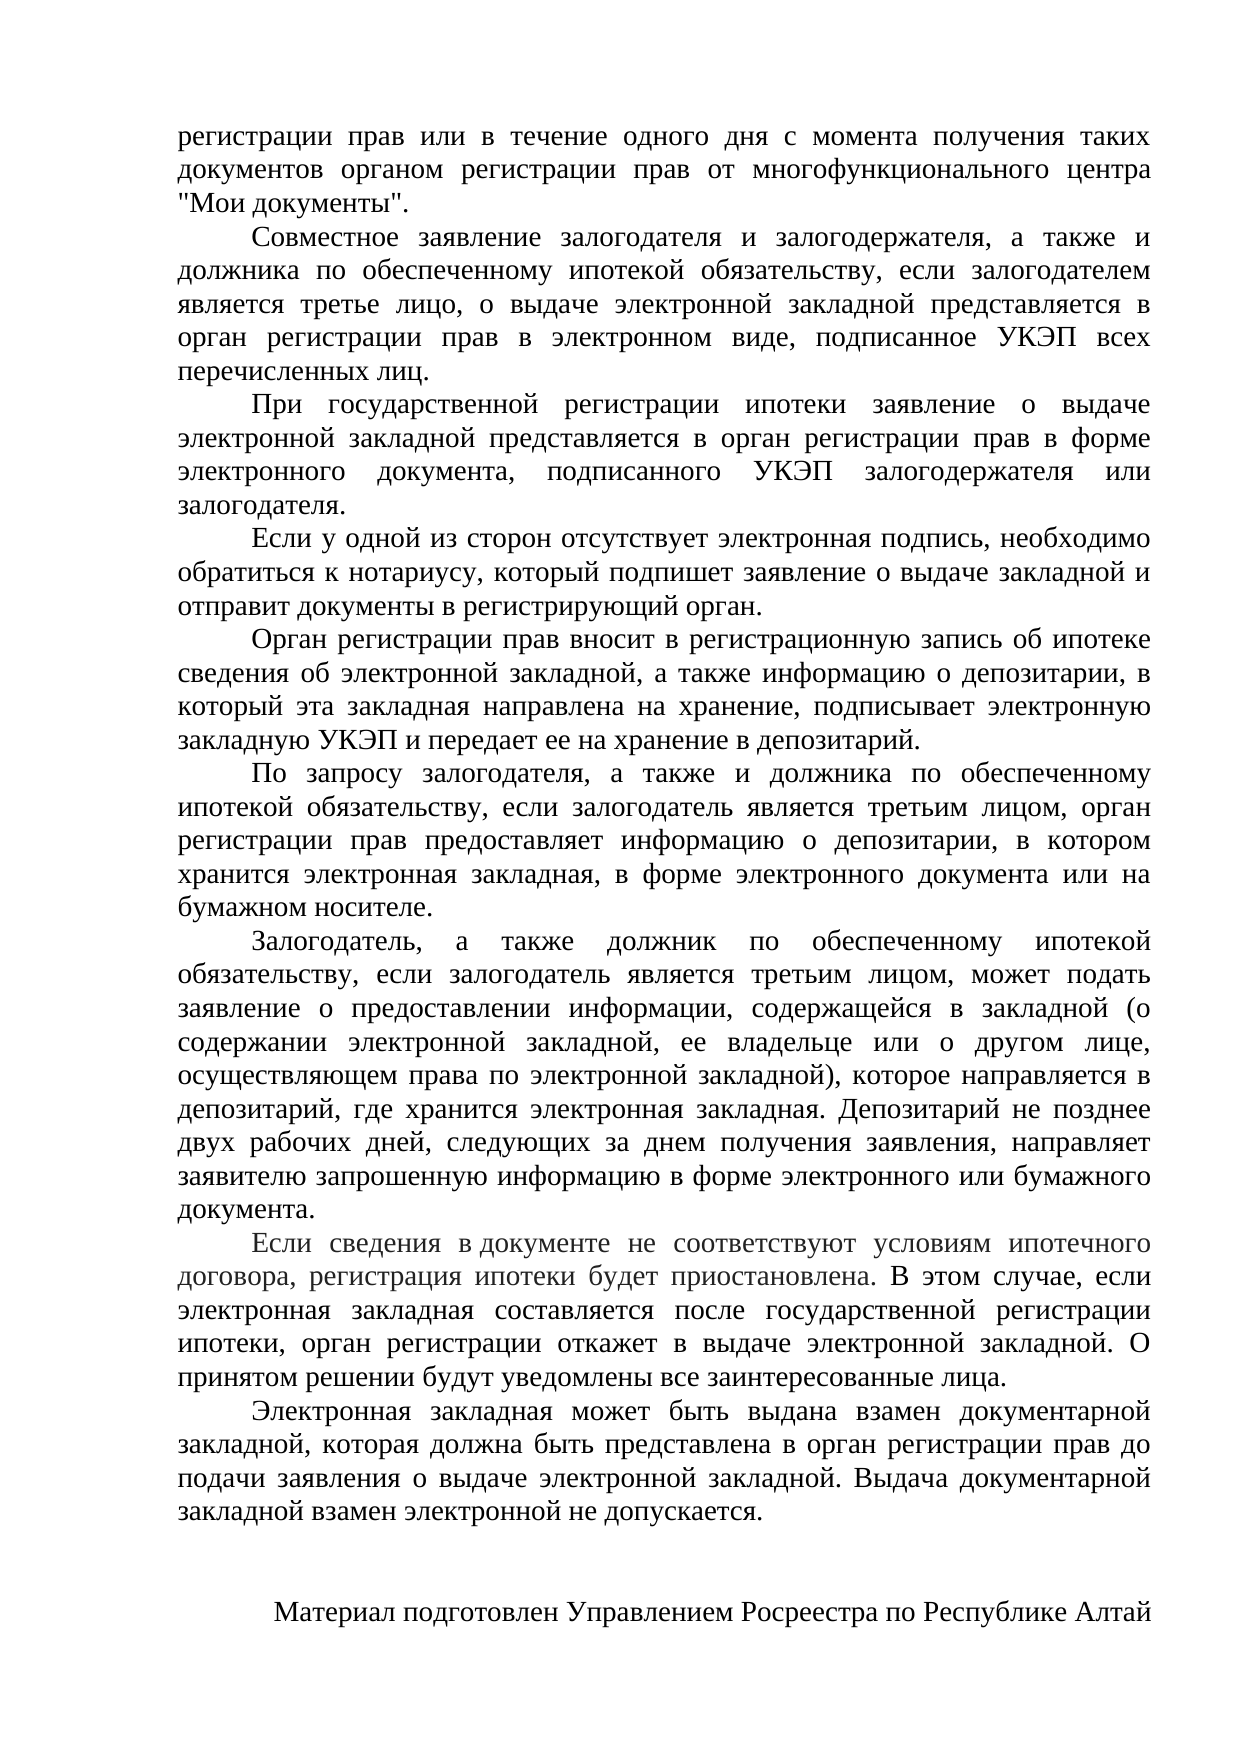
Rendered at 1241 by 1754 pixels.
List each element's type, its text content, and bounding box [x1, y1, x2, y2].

text По запросу залогодателя, а также и должника по обеспеченному ипотекой обязательству, если залогодатель является третьим лицом, орган регистрации прав предоставляет информацию о депозитарии, в котором хранится электронная закладная, в форме электронного документа или на бумажном носителе. [177, 755, 1152, 923]
text Если сведения в документе не соответствуют условиям ипотечного договора, регистрация ипотеки будет приостановлена. В этом случае, если электронная закладная составляется после государственной регистрации ипотеки, орган регистрации откажет в выдаче электронной закладной. О принятом решении будут уведомлены все заинтересованные лица. [177, 1225, 1152, 1393]
text Электронная закладная может быть выдана взамен документарной закладной, которая должна быть представлена в орган регистрации прав до подачи заявления о выдаче электронной закладной. Выдача документарной закладной взамен электронной не допускается. [177, 1393, 1152, 1527]
text Залогодатель, а также должник по обеспеченному ипотекой обязательству, если залогодатель является третьим лицом, может подать заявление о предоставлении информации, содержащейся в закладной (о содержании электронной закладной, ее владельце или о другом лице, осуществляющем права по электронной закладной), которое направляется в депозитарий, где хранится электронная закладная. Депозитарий не позднее двух рабочих дней, следующих за днем получения заявления, направляет заявителю запрошенную информацию в форме электронного или бумажного документа. [177, 923, 1152, 1225]
text Совместное заявление залогодателя и залогодержателя, а также и должника по обеспеченному ипотекой обязательству, если залогодателем является третье лицо, о выдаче электронной закладной представляется в орган регистрации прав в электронном виде, подписанное УКЭП всех перечисленных лиц. [177, 219, 1152, 386]
text Материал подготовлен Управлением Росреестра по Республике Алтай [177, 1594, 1152, 1627]
text При государственной регистрации ипотеки заявление о выдаче электронной закладной представляется в орган регистрации прав в форме электронного документа, подписанного УКЭП залогодержателя или залогодателя. [177, 386, 1152, 521]
text Если у одной из сторон отсутствует электронная подпись, необходимо обратиться к нотариусу, который подпишет заявление о выдаче закладной и отправит документы в регистрирующий орган. [177, 521, 1152, 621]
text Орган регистрации прав вносит в регистрационную запись об ипотеке сведения об электронной закладной, а также информацию о депозитарии, в который эта закладная направлена на хранение, подписывает электронную закладную УКЭП и передает ее на хранение в депозитарий. [177, 621, 1152, 755]
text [177, 118, 1152, 219]
